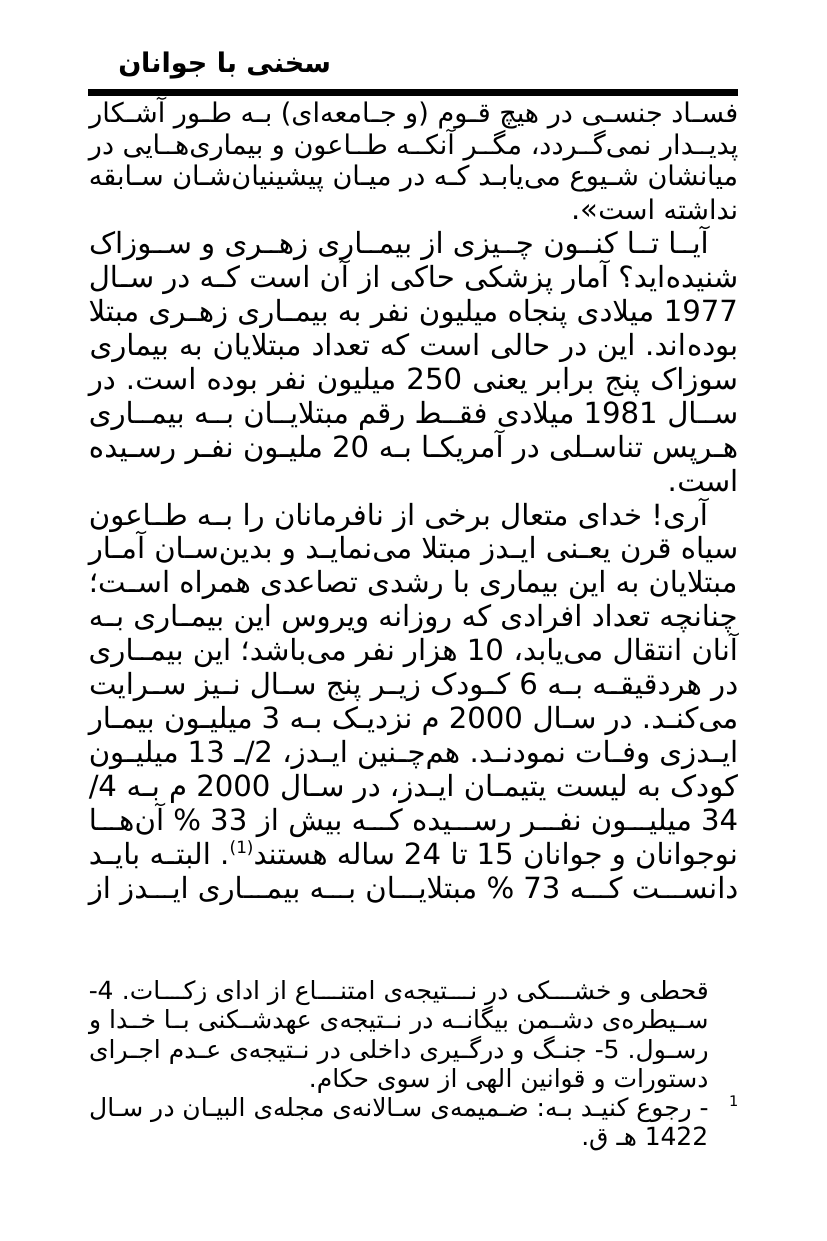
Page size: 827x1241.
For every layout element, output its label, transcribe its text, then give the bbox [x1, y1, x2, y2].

text آیا تا کنون چیزی از بیماری زهری و سوزاک شنیده‌اید؟ آمار پزشکی حاکی از آن است که در سال 1977 میلادی پنجاه میلیون نفر به بیماری زهری مبتلا بوده‌اند. این در حالی است که تعداد مبتلایان به بیماری سوزاک پنج برابر یعنی 250 میلیون نفر بوده است. در سال 1981 میلادی فقط رقم مبتلایان به بیماری هرپس تناسلی در آمریکا به 20 ملیون نفر رسیده است. [89, 226, 738, 498]
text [89, 98, 738, 226]
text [89, 498, 738, 905]
